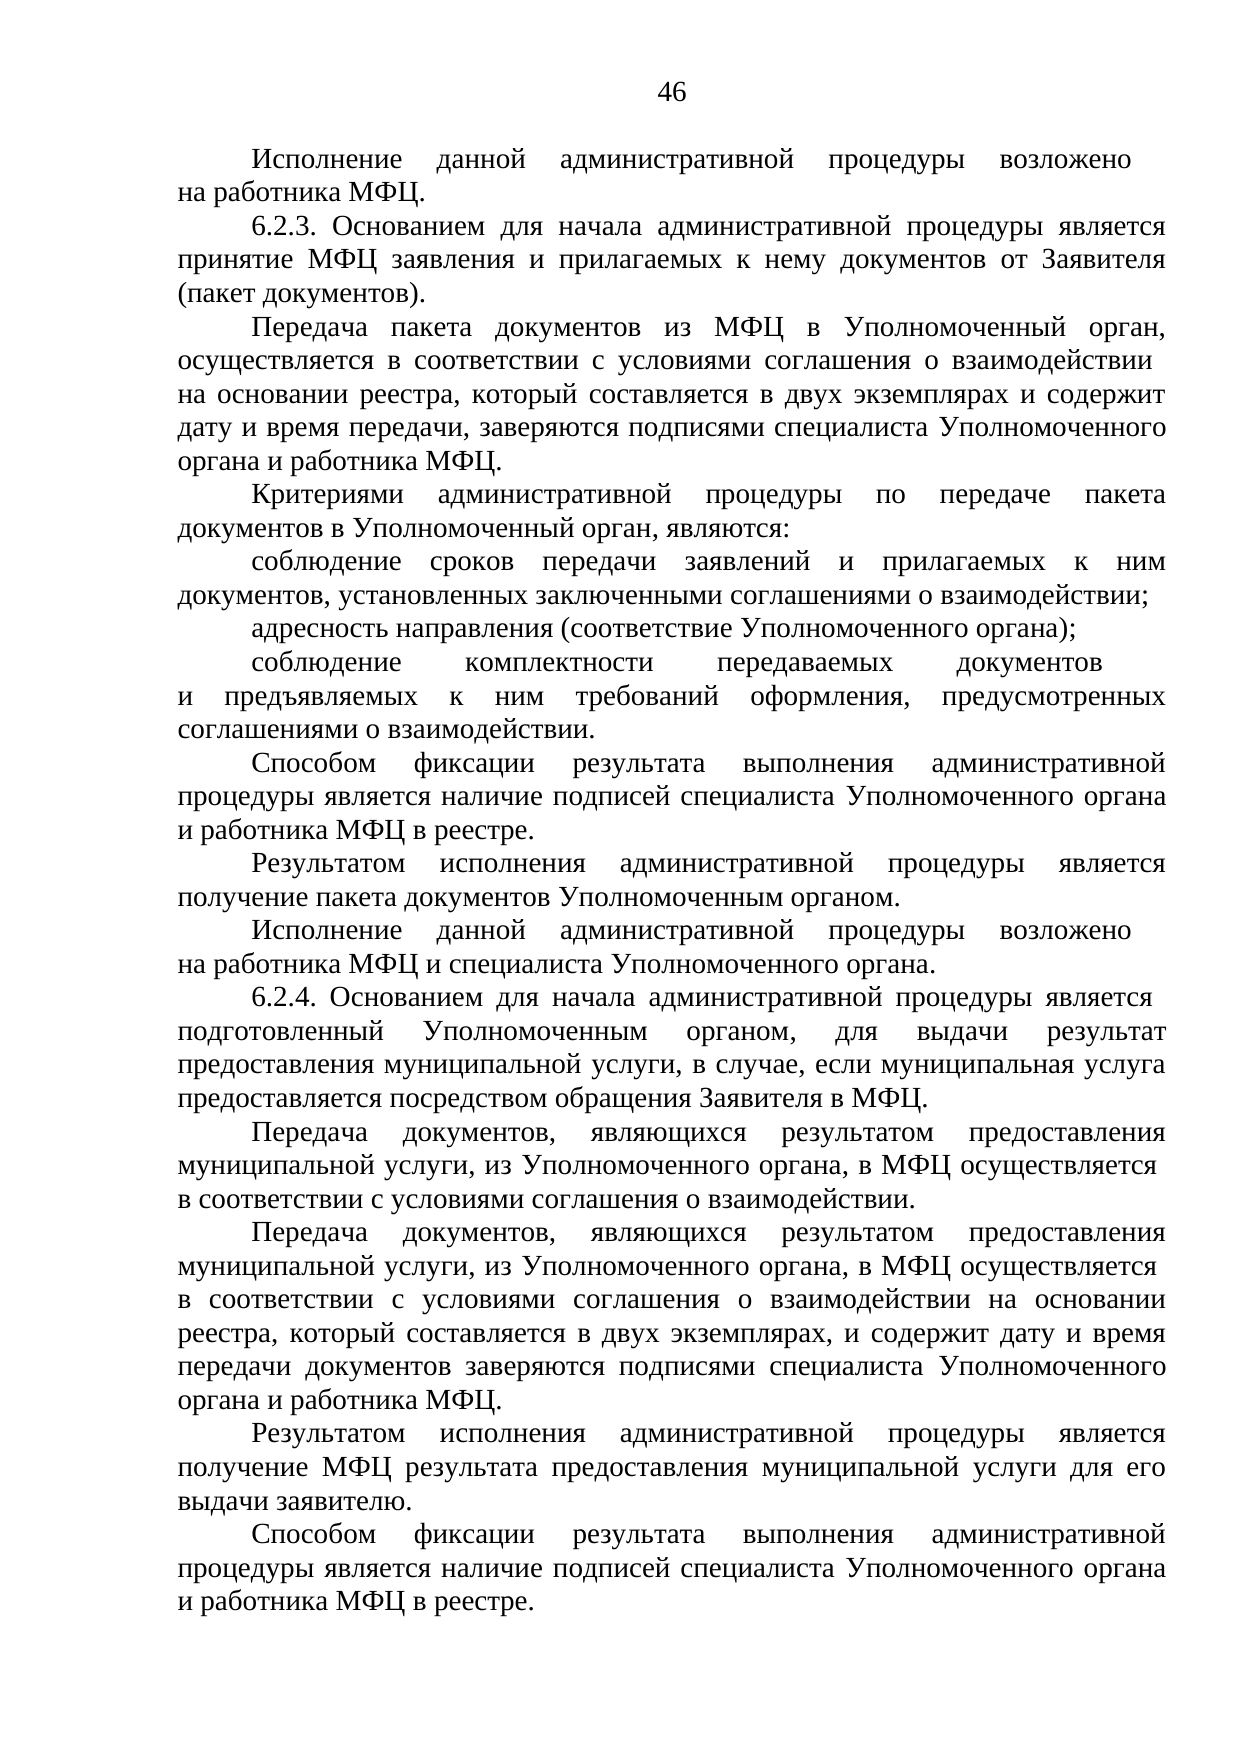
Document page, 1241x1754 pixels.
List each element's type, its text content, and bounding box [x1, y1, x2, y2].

text 6.2.3. Основанием для начала административной процедуры является принятие МФЦ заявления и прилагаемых к нему документов от Заявителя (пакет документов). [177, 208, 1167, 309]
text 6.2.4. Основанием для начала административной процедуры является подготовленный Уполномоченным органом, для выдачи результат предоставления муниципальной услуги, в случае, если муниципальная услуга предоставляется посредством обращения Заявителя в МФЦ. [177, 979, 1167, 1114]
text Результатом исполнения административной процедуры является получение пакета документов Уполномоченным органом. [177, 845, 1167, 912]
text Передача документов, являющихся результатом предоставления муниципальной услуги, из Уполномоченного органа, в МФЦ осуществляется в соответствии с условиями соглашения о взаимодействии. [177, 1114, 1167, 1214]
text Передача пакета документов из МФЦ в Уполномоченный орган, осуществляется в соответствии с условиями соглашения о взаимодействии на основании реестра, который составляется в двух экземплярах и содержит дату и время передачи, заверяются подписями специалиста Уполномоченного органа и работника МФЦ. [177, 309, 1167, 476]
text соблюдение комплектности передаваемых документов и предъявляемых к ним требований оформления, предусмотренных соглашениями о взаимодействии. [177, 644, 1167, 745]
text Критериями административной процедуры по передаче пакета документов в Уполномоченный орган, являются: [177, 476, 1167, 543]
text Результатом исполнения административной процедуры является получение МФЦ результата предоставления муниципальной услуги для его выдачи заявителю. [177, 1416, 1167, 1516]
text Способом фиксации результата выполнения административной процедуры является наличие подписей специалиста Уполномоченного органа и работника МФЦ в реестре. [177, 1516, 1167, 1617]
text соблюдение сроков передачи заявлений и прилагаемых к ним документов, установленных заключенными соглашениями о взаимодействии; [177, 543, 1167, 611]
text адресность направления (соответствие Уполномоченного органа); [177, 611, 1167, 644]
text Исполнение данной административной процедуры возложено на работника МФЦ. [177, 141, 1167, 208]
text Передача документов, являющихся результатом предоставления муниципальной услуги, из Уполномоченного органа, в МФЦ осуществляется в соответствии с условиями соглашения о взаимодействии на основании реестра, который составляется в двух экземплярах, и содержит дату и время передачи документов заверяются подписями специалиста Уполномоченного органа и работника МФЦ. [177, 1214, 1167, 1416]
text Способом фиксации результата выполнения административной процедуры является наличие подписей специалиста Уполномоченного органа и работника МФЦ в реестре. [177, 745, 1167, 845]
text Исполнение данной административной процедуры возложено на работника МФЦ и специалиста Уполномоченного органа. [177, 912, 1167, 979]
